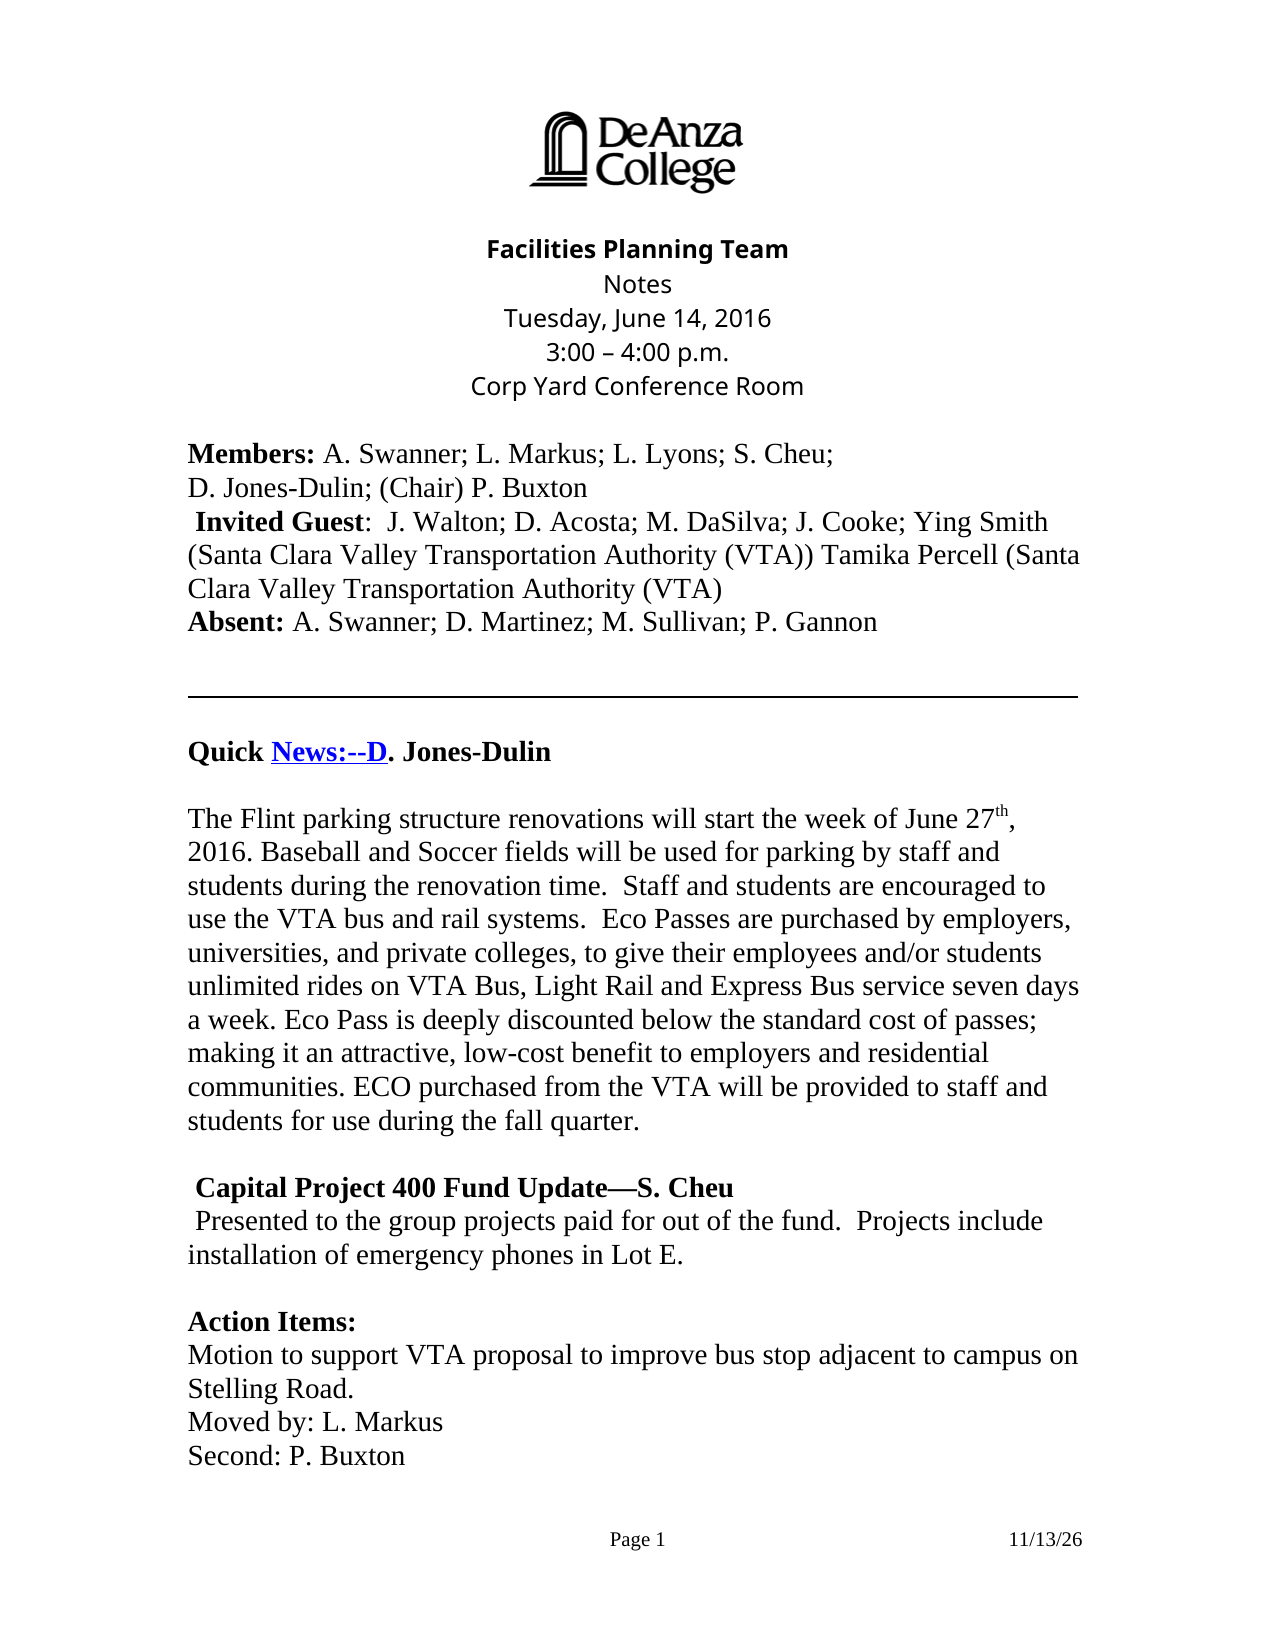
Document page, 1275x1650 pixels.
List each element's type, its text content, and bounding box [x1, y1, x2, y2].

text Presented to the group projects paid for out of the fund. Projects include installation of emergency phones in Lot E. [187, 1203, 1087, 1270]
text The Flint parking structure renovations will start the week of June 27th, 2016. Baseball and Soccer fields will be used for parking by staff and students during the renovation time. Staff and students are encouraged to use the VTA bus and rail systems. Eco Passes are purchased by employers, universities, and private colleges, to give their employees and/or students unlimited rides on VTA Bus, Light Rail and Express Bus service seven days a week. Eco Pass is deeply discounted below the standard cost of passes; making it an attractive, low-cost benefit to employers and residential communities. ECO purchased from the VTA will be provided to staff and students for use during the fall quarter. [187, 801, 1087, 1136]
text Absent: A. Swanner; D. Martinez; M. Sullivan; P. Gannon [187, 604, 1087, 638]
text Notes [187, 266, 1087, 300]
text 3:00 – 4:00 p.m. [187, 334, 1087, 368]
text Second: P. Buxton [187, 1438, 1087, 1472]
text Facilities Planning Team [187, 232, 1087, 266]
text Members: A. Swanner; L. Markus; L. Lyons; S. Cheu; [187, 437, 1087, 470]
text D. Jones-Dulin; (Chair) P. Buxton [187, 470, 1087, 504]
text Corp Yard Conference Room [187, 368, 1087, 402]
text Quick News:--D. Jones-Dulin [187, 734, 1087, 767]
text Moved by: L. Markus [187, 1404, 1087, 1438]
text Action Items: [187, 1304, 1087, 1337]
text Motion to support VTA proposal to improve bus stop adjacent to campus on Stelling Road. [187, 1337, 1087, 1404]
text Invited Guest: J. Walton; D. Acosta; M. DaSilva; J. Cooke; Ying Smith (Santa Clara Valley Transportation Authority (VTA)) Tamika Percell (Santa Clara Valley Transportation Authority (VTA) [187, 504, 1087, 604]
text Capital Project 400 Fund Update—S. Cheu [187, 1170, 1087, 1203]
text Tuesday, June 14, 2016 [187, 300, 1087, 334]
